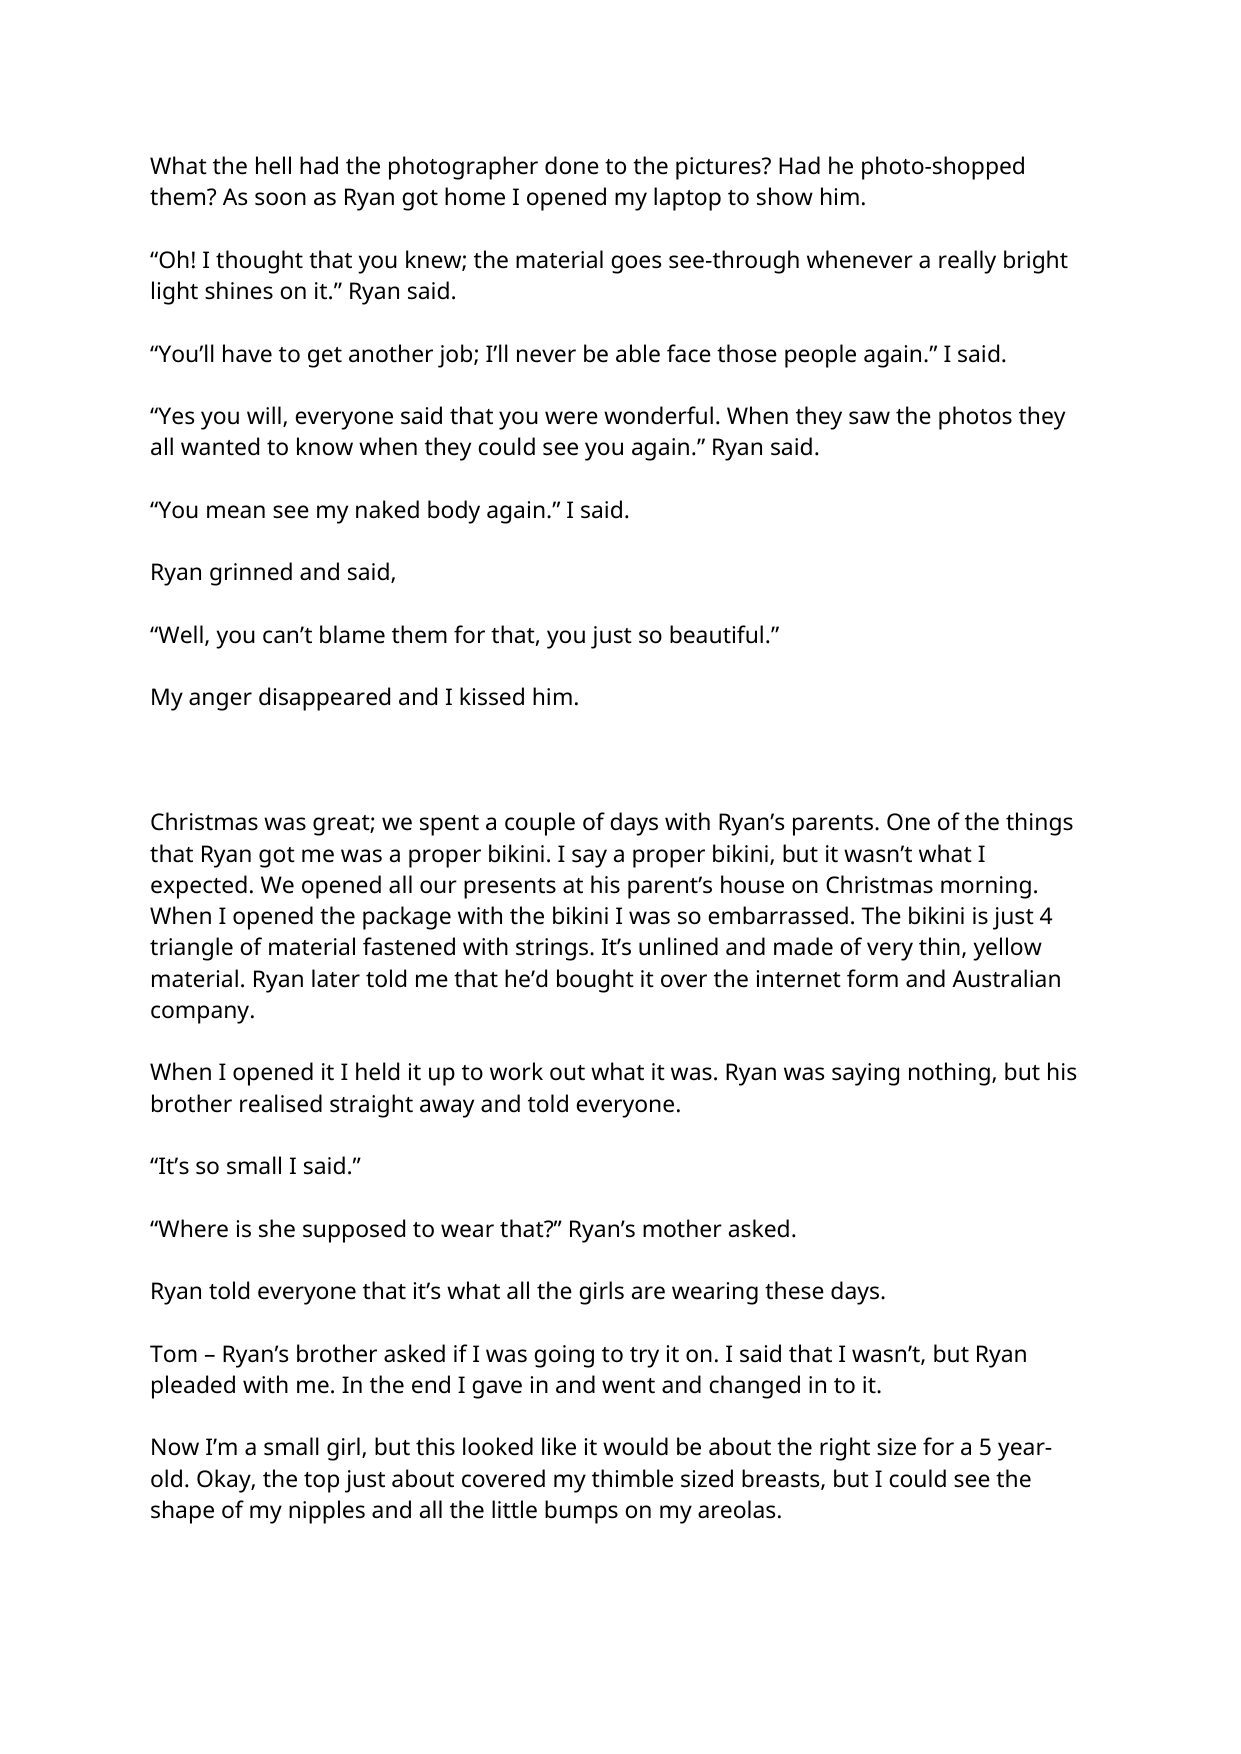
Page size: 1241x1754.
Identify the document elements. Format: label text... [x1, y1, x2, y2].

text My anger disappeared and I kissed him. [150, 681, 1090, 712]
text “It’s so small I said.” [150, 1150, 1090, 1181]
text “You mean see my naked body again.” I said. [150, 494, 1090, 525]
text “Where is she supposed to wear that?” Ryan’s mother asked. [150, 1212, 1090, 1244]
text Ryan told everyone that it’s what all the girls are wearing these days. [150, 1275, 1090, 1306]
text What the hell had the photographer done to the pictures? Had he photo-shopped them? As soon as Ryan got home I opened my laptop to show him. [150, 150, 1090, 212]
text “Well, you can’t blame them for that, you just so beautiful.” [150, 619, 1090, 650]
text “You’ll have to get another job; I’ll never be able face those people again.” I said. [150, 337, 1090, 369]
text Ryan grinned and said, [150, 556, 1090, 587]
text Tom – Ryan’s brother asked if I was going to try it on. I said that I wasn’t, but Ryan pleaded with me. In the end I gave in and went and changed in to it. [150, 1337, 1090, 1400]
text Now I’m a small girl, but this looked like it would be about the right size for a 5 year-old. Okay, the top just about covered my thimble sized breasts, but I could see the shape of my nipples and all the little bumps on my areolas. [150, 1431, 1090, 1525]
text When I opened it I held it up to work out what it was. Ryan was saying nothing, but his brother realised straight away and told everyone. [150, 1056, 1090, 1119]
text “Yes you will, everyone said that you were wonderful. When they saw the photos they all wanted to know when they could see you again.” Ryan said. [150, 400, 1090, 462]
text “Oh! I thought that you knew; the material goes see-through whenever a really bright light shines on it.” Ryan said. [150, 244, 1090, 306]
text Christmas was great; we spent a couple of days with Ryan’s parents. One of the things that Ryan got me was a proper bikini. I say a proper bikini, but it wasn’t what I expected. We opened all our presents at his parent’s house on Christmas morning. When I opened the package with the bikini I was so embarrassed. The bikini is just 4 triangle of material fastened with strings. It’s unlined and made of very thin, yellow material. Ryan later told me that he’d bought it over the internet form and Australian company. [150, 806, 1090, 1025]
